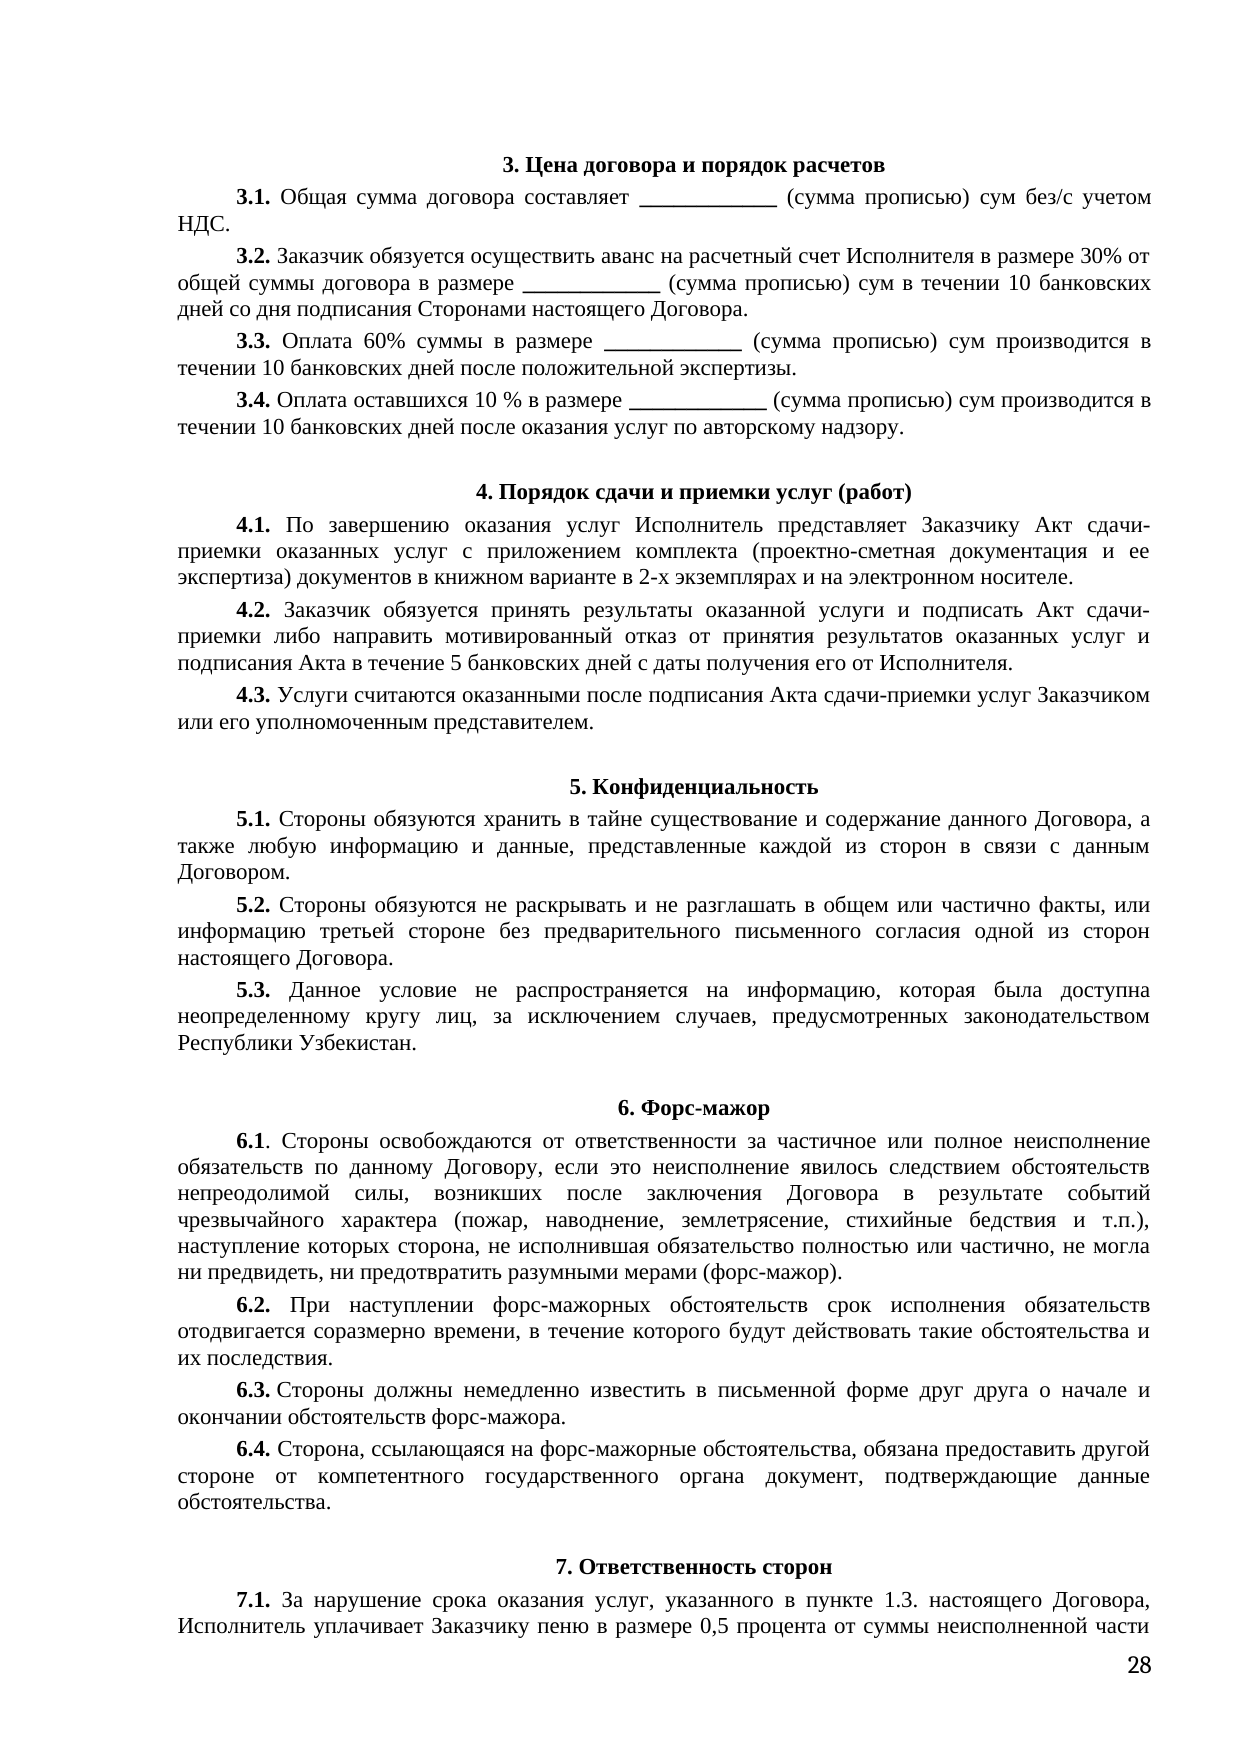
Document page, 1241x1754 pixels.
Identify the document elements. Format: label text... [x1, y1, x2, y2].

text 4.1. По завершению оказания услуг Исполнитель представляет Заказчику Акт сдачи-приемки оказанных услуг с приложением комплекта (проектно-сметная документация и ее экспертиза) документов в книжном варианте в 2-х экземплярах и на электронном носителе. [177, 511, 1152, 590]
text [177, 1586, 1152, 1638]
text 4.2. Заказчик обязуется принять результаты оказанной услуги и подписать Акт сдачи-приемки либо направить мотивированный отказ от принятия результатов оказанных услуг и подписания Акта в течение 5 банковских дней с даты получения его от Исполнителя. [177, 596, 1152, 675]
text 3.2. Заказчик обязуется осуществить аванс на расчетный счет Исполнителя в размере 30% от общей суммы договора в размере ____________ (сумма прописью) сум в течении 10 банковских дней со дня подписания Сторонами настоящего Договора. [177, 242, 1152, 321]
text 5.3. Данное условие не распространяется на информацию, которая была доступна неопределенному кругу лиц, за исключением случаев, предусмотренных законодательством Республики Узбекистан. [177, 976, 1152, 1055]
text 6.2. При наступлении форс-мажорных обстоятельств срок исполнения обязательств отодвигается соразмерно времени, в течение которого будут действовать такие обстоятельства и их последствия. [177, 1291, 1152, 1370]
text 3. Цена договора и порядок расчетов [177, 151, 1152, 177]
text 4. Порядок сдачи и приемки услуг (работ) [177, 478, 1152, 504]
text 3.4. Оплата оставшихся 10 % в размере ____________ (сумма прописью) сум производится в течении 10 банковских дней после оказания услуг по авторскому надзору. [177, 387, 1152, 439]
text 5.1. Стороны обязуются хранить в тайне существование и содержание данного Договора, а также любую информацию и данные, представленные каждой из сторон в связи с данным Договором. [177, 806, 1152, 884]
text 6.1. Стороны освобождаются от ответственности за частичное или полное неисполнение обязательств по данному Договору, если это неисполнение явилось следствием обстоятельств непреодолимой силы, возникших после заключения Договора в результате событий чрезвычайного характера (пожар, наводнение, землетрясение, стихийные бедствия и т.п.), наступление которых сторона, не исполнившая обязательство полностью или частично, не могла ни предвидеть, ни предотвратить разумными мерами (форс-мажор). [177, 1127, 1152, 1285]
text 3.3. Оплата 60% суммы в размере ____________ (сумма прописью) сум производится в течении 10 банковских дней после положительной экспертизы. [177, 328, 1152, 380]
text 5.2. Стороны обязуются не раскрывать и не разглашать в общем или частично факты, или информацию третьей стороне без предварительного письменного согласия одной из сторон настоящего Договора. [177, 891, 1152, 970]
text 4.3. Услуги считаются оказанными после подписания Акта сдачи-приемки услуг Заказчиком или его уполномоченным представителем. [177, 681, 1152, 734]
text 7. Ответственность сторон [177, 1553, 1152, 1579]
text 6.3. Стороны должны немедленно известить в письменной форме друг друга о начале и окончании обстоятельств форс-мажора. [177, 1376, 1152, 1429]
text 5. Конфиденциальность [177, 773, 1152, 799]
text 6. Форс-мажор [177, 1094, 1152, 1120]
text 6.4. Сторона, ссылающаяся на форс-мажорные обстоятельства, обязана предоставить другой стороне от компетентного государственного органа документ, подтверждающие данные обстоятельства. [177, 1435, 1152, 1514]
text 3.1. Общая сумма договора составляет ____________ (сумма прописью) сум без/с учетом НДС. [177, 183, 1152, 236]
